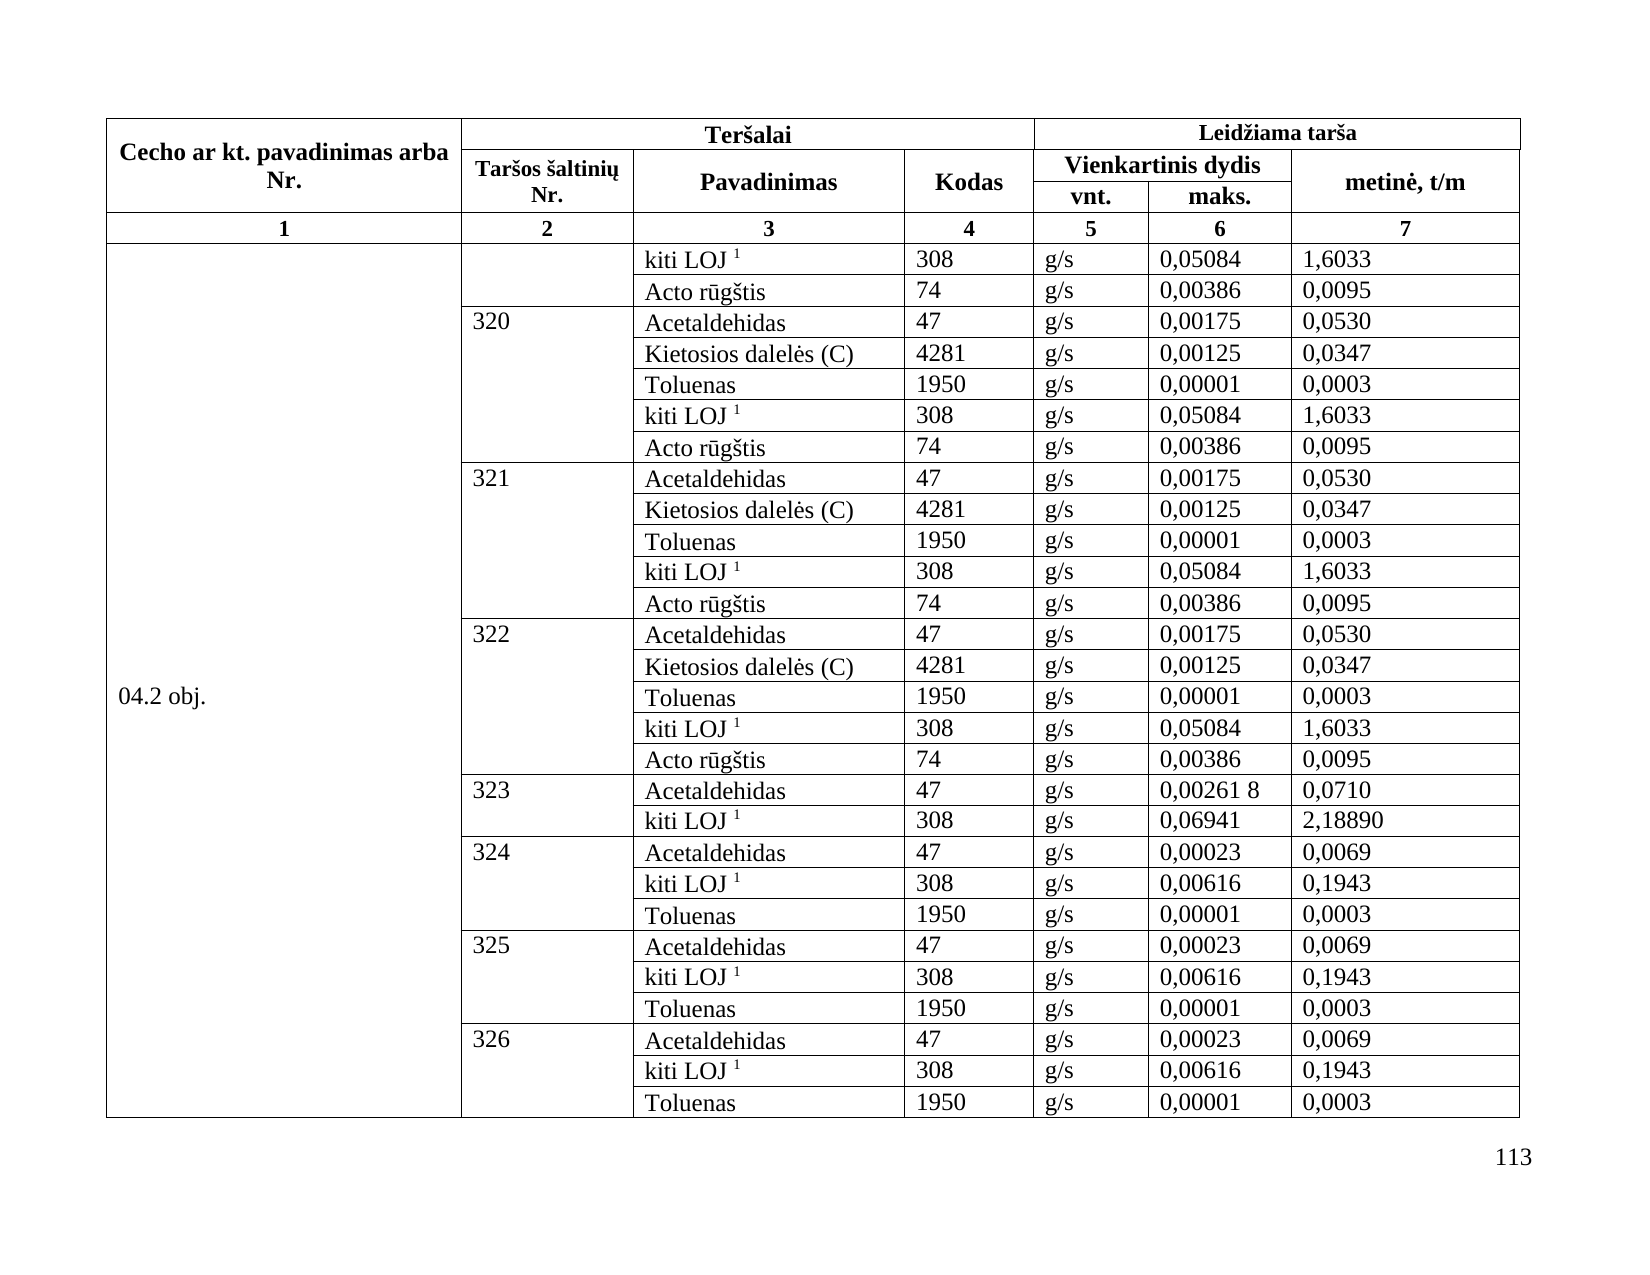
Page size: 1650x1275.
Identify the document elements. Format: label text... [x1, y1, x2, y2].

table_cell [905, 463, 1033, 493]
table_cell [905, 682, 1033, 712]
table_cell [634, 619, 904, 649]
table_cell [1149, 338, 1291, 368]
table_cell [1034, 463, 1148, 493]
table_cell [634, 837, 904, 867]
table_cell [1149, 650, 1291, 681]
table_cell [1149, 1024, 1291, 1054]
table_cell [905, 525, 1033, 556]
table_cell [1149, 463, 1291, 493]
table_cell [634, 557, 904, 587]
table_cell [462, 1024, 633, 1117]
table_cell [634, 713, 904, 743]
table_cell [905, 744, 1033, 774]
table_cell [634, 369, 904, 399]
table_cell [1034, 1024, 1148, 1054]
table_cell 1 [107, 213, 461, 243]
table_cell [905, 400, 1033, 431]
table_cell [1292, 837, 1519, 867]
table_cell 4 [905, 213, 1033, 243]
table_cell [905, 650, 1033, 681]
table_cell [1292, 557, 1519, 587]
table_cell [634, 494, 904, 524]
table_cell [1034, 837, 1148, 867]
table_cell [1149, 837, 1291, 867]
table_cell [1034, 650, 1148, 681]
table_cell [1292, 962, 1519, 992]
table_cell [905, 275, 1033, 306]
table_cell 7 [1292, 213, 1519, 243]
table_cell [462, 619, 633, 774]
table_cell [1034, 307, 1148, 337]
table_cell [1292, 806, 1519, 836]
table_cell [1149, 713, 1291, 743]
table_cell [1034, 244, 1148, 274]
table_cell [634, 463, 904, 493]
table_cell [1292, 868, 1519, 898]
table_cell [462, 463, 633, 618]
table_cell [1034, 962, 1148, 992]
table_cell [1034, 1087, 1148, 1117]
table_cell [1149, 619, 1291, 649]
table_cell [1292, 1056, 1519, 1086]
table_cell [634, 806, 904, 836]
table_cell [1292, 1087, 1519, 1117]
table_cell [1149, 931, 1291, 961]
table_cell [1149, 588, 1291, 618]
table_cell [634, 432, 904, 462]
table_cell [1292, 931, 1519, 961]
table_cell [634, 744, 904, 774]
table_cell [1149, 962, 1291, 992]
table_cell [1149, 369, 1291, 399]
table_cell 2 [462, 213, 633, 243]
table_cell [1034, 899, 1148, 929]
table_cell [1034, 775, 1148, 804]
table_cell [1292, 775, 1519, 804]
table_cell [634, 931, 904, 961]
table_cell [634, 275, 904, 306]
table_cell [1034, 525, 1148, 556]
table_cell maks. [1149, 182, 1291, 212]
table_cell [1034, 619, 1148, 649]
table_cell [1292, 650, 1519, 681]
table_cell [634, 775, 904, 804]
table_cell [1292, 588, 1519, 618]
table_header Teršalai [462, 119, 1034, 149]
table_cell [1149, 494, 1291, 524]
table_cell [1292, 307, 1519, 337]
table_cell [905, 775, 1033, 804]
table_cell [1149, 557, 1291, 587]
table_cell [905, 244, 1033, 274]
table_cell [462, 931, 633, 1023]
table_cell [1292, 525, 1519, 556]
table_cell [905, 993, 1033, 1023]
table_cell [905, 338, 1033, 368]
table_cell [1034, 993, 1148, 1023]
table_cell Pavadinimas [634, 150, 904, 212]
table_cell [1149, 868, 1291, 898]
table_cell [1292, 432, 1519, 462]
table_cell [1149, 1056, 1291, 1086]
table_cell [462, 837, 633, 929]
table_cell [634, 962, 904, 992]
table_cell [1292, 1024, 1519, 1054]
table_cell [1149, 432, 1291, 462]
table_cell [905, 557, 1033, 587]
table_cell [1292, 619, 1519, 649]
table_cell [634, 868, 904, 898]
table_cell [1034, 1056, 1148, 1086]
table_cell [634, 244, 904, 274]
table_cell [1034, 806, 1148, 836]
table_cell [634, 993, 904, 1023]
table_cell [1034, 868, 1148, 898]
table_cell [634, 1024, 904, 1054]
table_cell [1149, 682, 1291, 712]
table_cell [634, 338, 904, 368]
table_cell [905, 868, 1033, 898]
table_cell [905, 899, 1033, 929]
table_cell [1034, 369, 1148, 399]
table_cell Vienkartinis dydis [1034, 150, 1291, 181]
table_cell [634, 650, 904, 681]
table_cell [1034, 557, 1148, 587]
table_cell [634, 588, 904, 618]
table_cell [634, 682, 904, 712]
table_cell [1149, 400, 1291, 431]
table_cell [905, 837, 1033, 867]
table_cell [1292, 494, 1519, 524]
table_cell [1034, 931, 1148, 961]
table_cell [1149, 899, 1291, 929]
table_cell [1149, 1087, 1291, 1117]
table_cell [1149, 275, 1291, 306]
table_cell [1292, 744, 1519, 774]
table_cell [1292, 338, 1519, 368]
table_header Leidžiama tarša [1035, 119, 1520, 149]
table_cell vnt. [1034, 182, 1148, 212]
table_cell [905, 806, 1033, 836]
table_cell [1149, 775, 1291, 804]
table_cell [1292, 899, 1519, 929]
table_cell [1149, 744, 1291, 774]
table_cell 6 [1149, 213, 1291, 243]
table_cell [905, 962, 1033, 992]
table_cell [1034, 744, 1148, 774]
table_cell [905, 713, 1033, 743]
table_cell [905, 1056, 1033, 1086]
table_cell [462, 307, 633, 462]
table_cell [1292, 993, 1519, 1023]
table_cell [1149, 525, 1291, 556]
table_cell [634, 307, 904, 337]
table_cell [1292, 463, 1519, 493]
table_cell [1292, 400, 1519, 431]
table_cell 5 [1034, 213, 1148, 243]
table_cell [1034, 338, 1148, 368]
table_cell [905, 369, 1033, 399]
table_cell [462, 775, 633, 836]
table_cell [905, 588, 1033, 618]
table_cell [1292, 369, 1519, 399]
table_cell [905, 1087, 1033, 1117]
table_cell Kodas [905, 150, 1033, 212]
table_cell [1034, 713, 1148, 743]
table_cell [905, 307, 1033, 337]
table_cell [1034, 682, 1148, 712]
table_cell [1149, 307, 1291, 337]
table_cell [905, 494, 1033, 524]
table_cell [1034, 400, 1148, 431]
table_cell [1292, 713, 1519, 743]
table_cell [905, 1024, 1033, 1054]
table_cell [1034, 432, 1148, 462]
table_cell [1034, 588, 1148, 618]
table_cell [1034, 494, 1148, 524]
table_cell Taršos šaltinių Nr. [462, 150, 633, 212]
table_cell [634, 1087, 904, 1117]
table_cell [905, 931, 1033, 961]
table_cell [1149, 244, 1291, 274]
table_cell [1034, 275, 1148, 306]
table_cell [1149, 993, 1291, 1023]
table_cell metinė, t/m [1292, 150, 1519, 212]
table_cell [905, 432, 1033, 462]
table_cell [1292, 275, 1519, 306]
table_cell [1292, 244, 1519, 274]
table_header Cecho ar kt. pavadinimas arba Nr. [107, 119, 461, 212]
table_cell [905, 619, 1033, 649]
table_cell 3 [634, 213, 904, 243]
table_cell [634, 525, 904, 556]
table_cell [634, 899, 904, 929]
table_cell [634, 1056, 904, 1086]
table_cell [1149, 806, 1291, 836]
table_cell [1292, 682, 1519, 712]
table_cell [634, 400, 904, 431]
